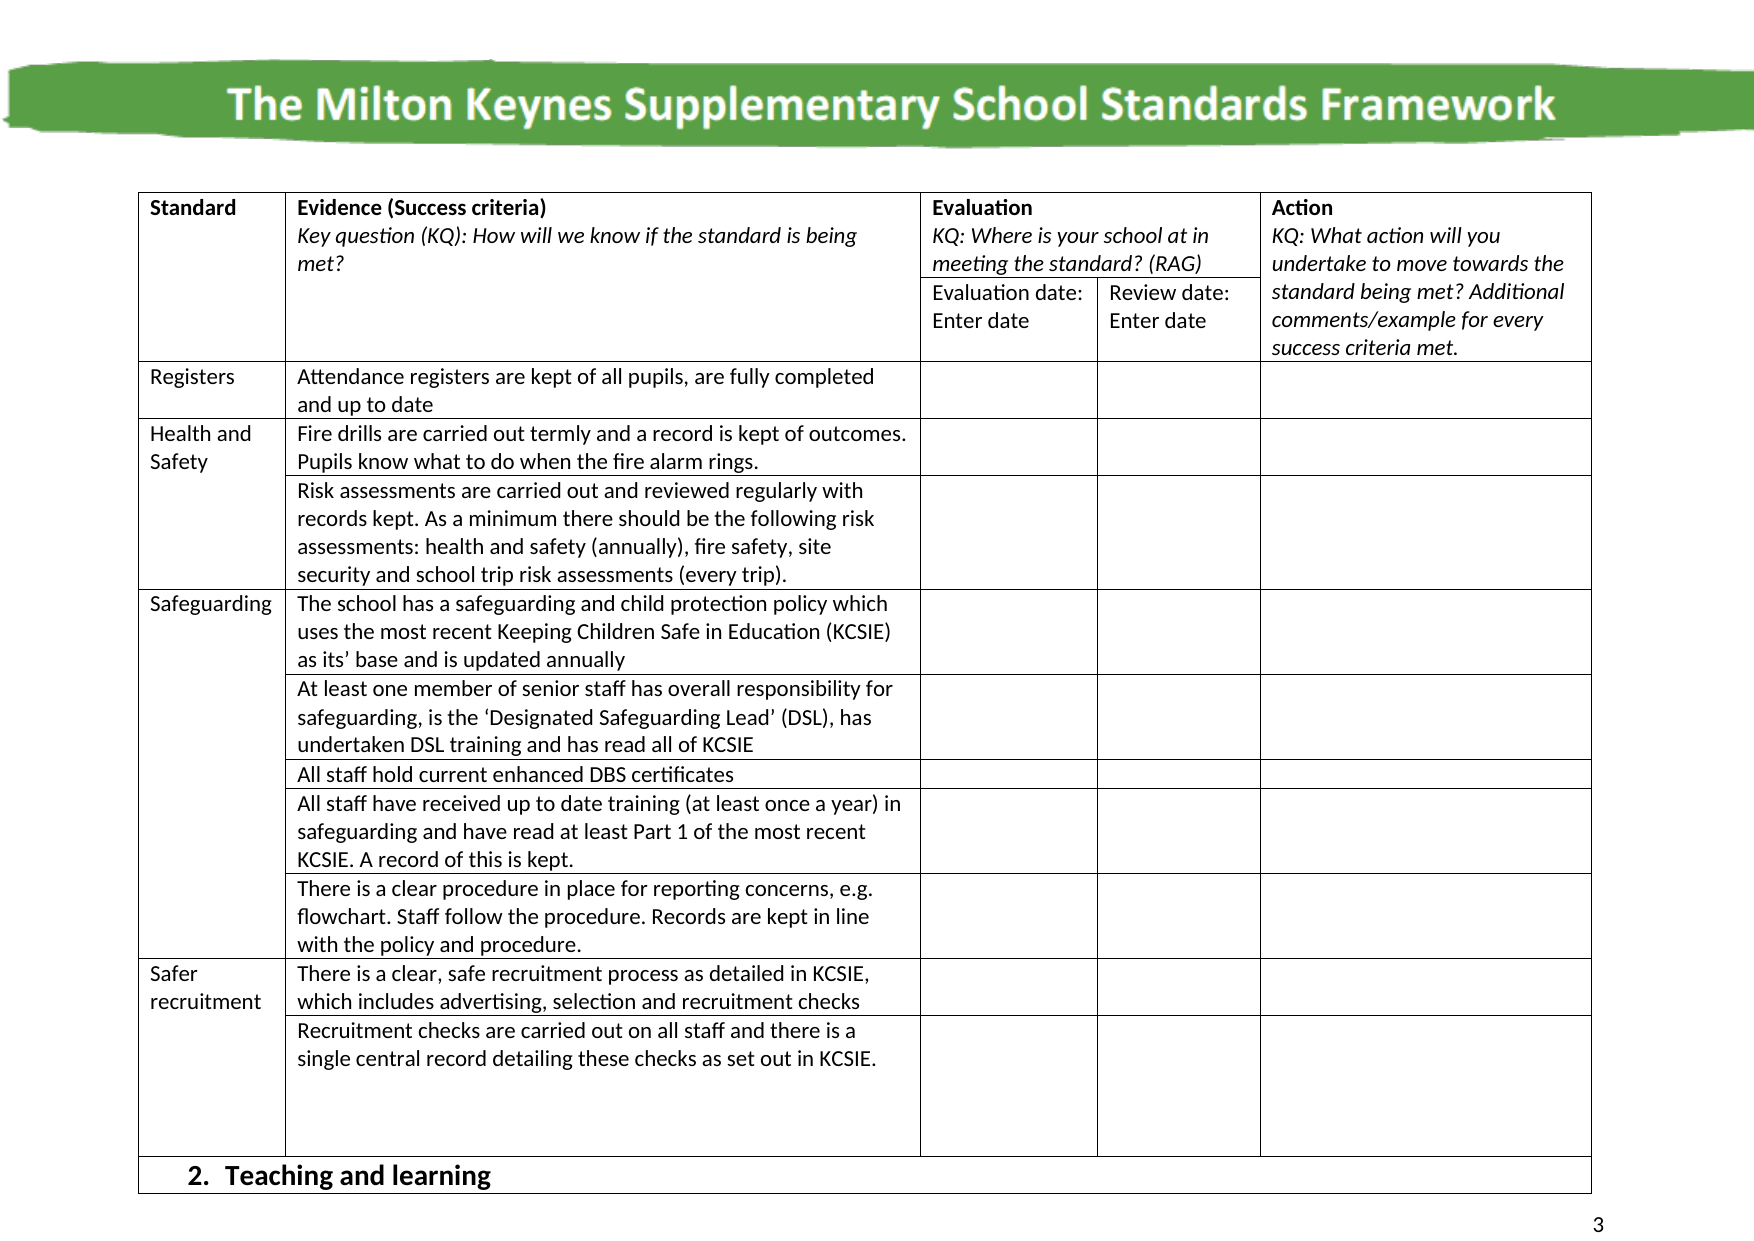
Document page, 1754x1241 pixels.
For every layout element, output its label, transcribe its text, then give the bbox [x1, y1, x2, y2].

table_cell [1261, 419, 1591, 475]
table_cell [1261, 362, 1591, 418]
table_cell [1261, 789, 1591, 873]
table_cell There is a clear, safe recruitment process as detailed in KCSIE, which includes advertising, selection and recruitment checks [286, 959, 920, 1015]
table_cell [921, 675, 1097, 759]
table_cell [921, 760, 1097, 788]
table_cell There is a clear procedure in place for reporting concerns, e.g. flowchart. Staff follow the procedure. Records are kept in line with the policy and procedure. [286, 874, 920, 958]
table_cell [1098, 590, 1260, 673]
table_cell [1098, 760, 1260, 788]
table_cell Risk assessments are carried out and reviewed regularly with records kept. As a minimum there should be the following risk assessments: health and safety (annually), fire safety, site security and school trip risk assessments (every trip). [286, 476, 920, 588]
table_cell Action KQ: What action will you undertake to move towards the standard being met? Additional comments/example for every success criteria met. [1261, 193, 1591, 361]
table_cell Fire drills are carried out termly and a record is kept of outcomes. Pupils know what to do when the fire alarm rings. [286, 419, 920, 475]
table_cell [921, 590, 1097, 673]
table_cell Health and Safety [139, 419, 285, 588]
table_cell Safeguarding [139, 590, 285, 958]
table_cell All staff hold current enhanced DBS certificates [286, 760, 920, 788]
table_cell [921, 362, 1097, 418]
table_cell [1261, 590, 1591, 673]
table_cell [1261, 1016, 1591, 1156]
table_cell [921, 789, 1097, 873]
table_cell Evaluation date: Enter date [921, 278, 1097, 361]
table_cell Attendance registers are kept of all pupils, are fully completed and up to date [286, 362, 920, 418]
table_cell [1261, 476, 1591, 588]
table_cell [1098, 959, 1260, 1015]
table_cell Recruitment checks are carried out on all staff and there is a single central record detailing these checks as set out in KCSIE. [286, 1016, 920, 1156]
table_cell [1098, 874, 1260, 958]
table_cell All staff have received up to date training (at least once a year) in safeguarding and have read at least Part 1 of the most recent KCSIE. A record of this is kept. [286, 789, 920, 873]
table_cell Evidence (Success criteria) Key question (KQ): How will we know if the standard is being met? [286, 193, 920, 361]
table_cell [1261, 760, 1591, 788]
picture [2, 59, 1754, 150]
table_cell [921, 419, 1097, 475]
table_cell [1098, 362, 1260, 418]
table_cell [1098, 789, 1260, 873]
table_cell Teaching and learning [139, 1157, 1591, 1193]
table_cell [921, 874, 1097, 958]
table_cell [921, 959, 1097, 1015]
table_cell [1098, 675, 1260, 759]
table_cell [1261, 675, 1591, 759]
table_cell [921, 1016, 1097, 1156]
table_cell [921, 476, 1097, 588]
table_cell Evaluation KQ: Where is your school at in meeting the standard? (RAG) [921, 193, 1260, 277]
table_cell Standard [139, 193, 285, 361]
table_cell [1261, 874, 1591, 958]
table_cell [1098, 1016, 1260, 1156]
table_cell [1098, 419, 1260, 475]
table_cell Registers [139, 362, 285, 418]
table_cell The school has a safeguarding and child protection policy which uses the most recent Keeping Children Safe in Education (KCSIE) as its’ base and is updated annually [286, 590, 920, 673]
table_cell Safer recruitment [139, 959, 285, 1156]
table_cell [1098, 476, 1260, 588]
table_cell At least one member of senior staff has overall responsibility for safeguarding, is the ‘Designated Safeguarding Lead’ (DSL), has undertaken DSL training and has read all of KCSIE [286, 675, 920, 759]
table_cell Review date: Enter date [1098, 278, 1260, 361]
table_cell [1261, 959, 1591, 1015]
